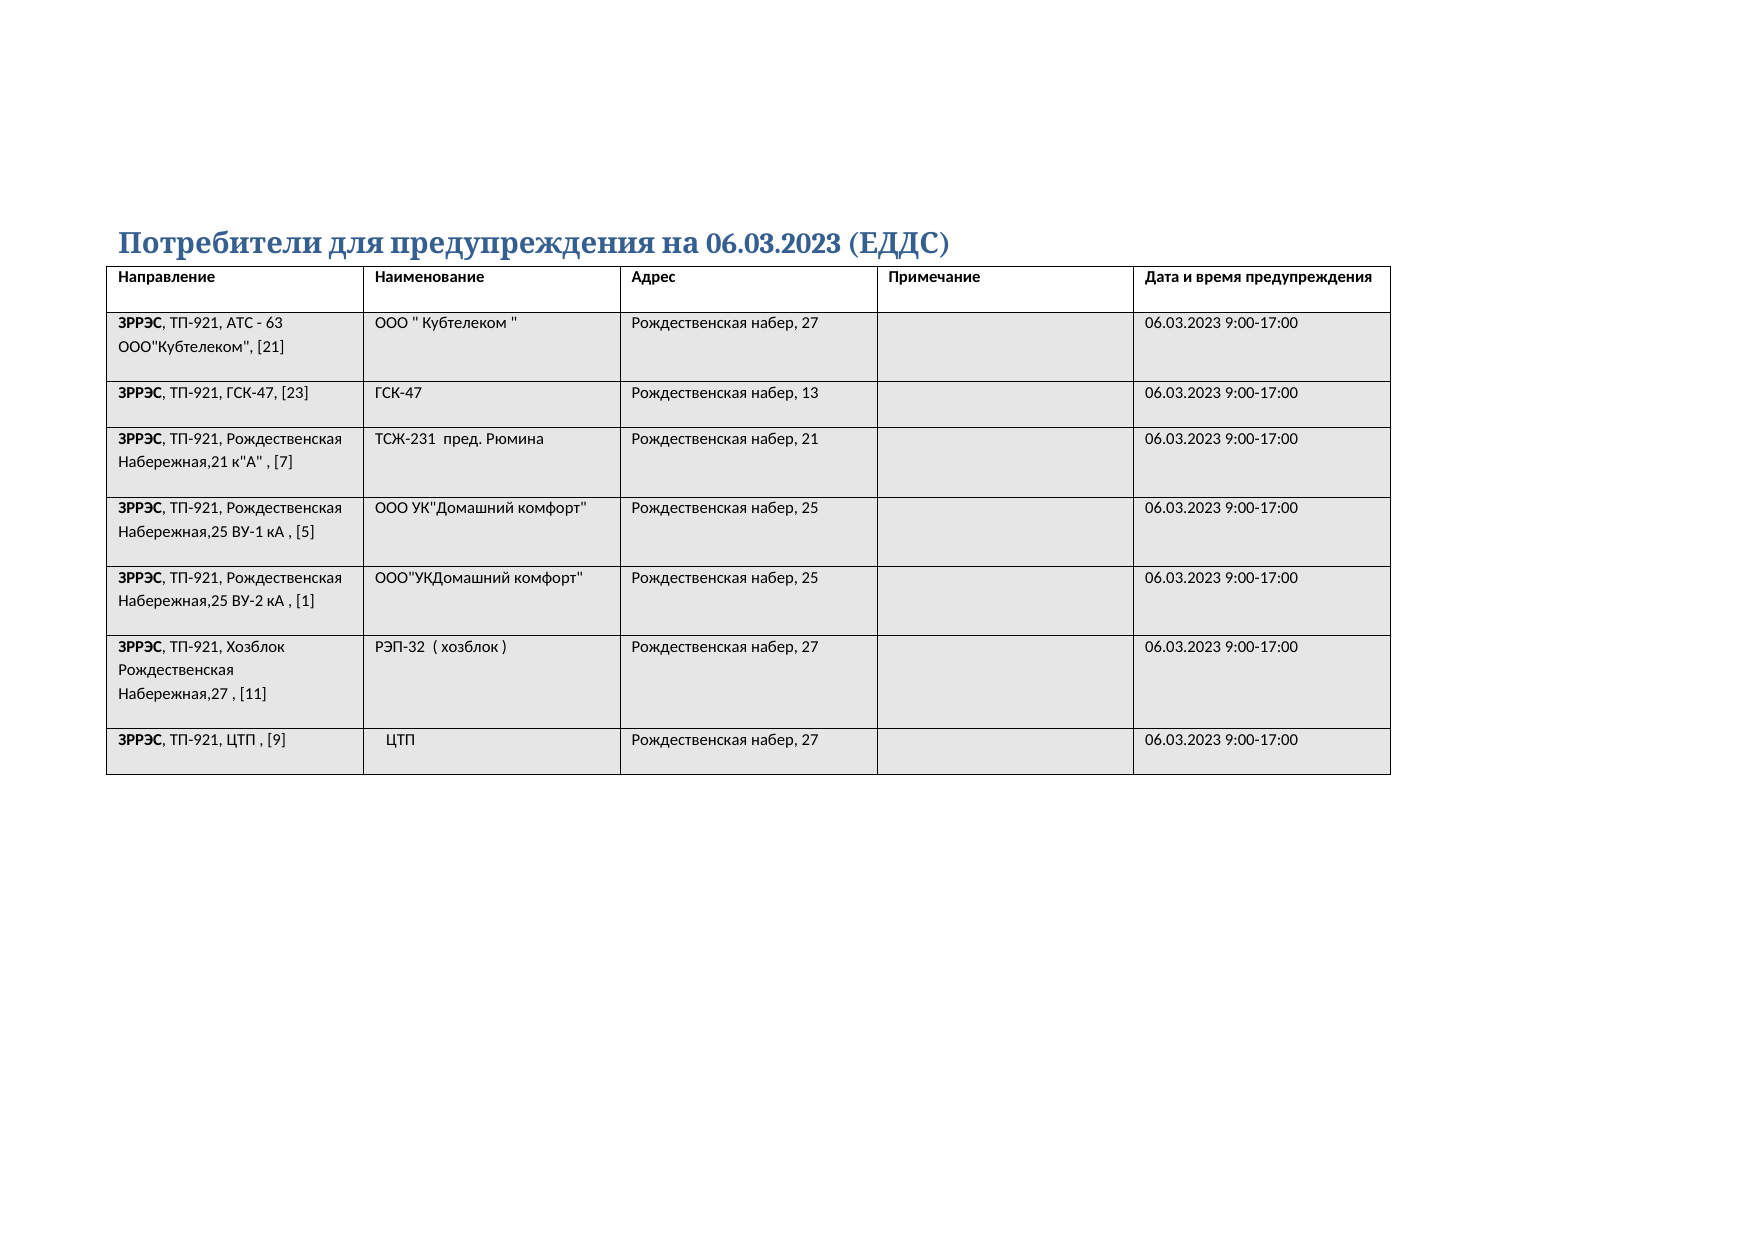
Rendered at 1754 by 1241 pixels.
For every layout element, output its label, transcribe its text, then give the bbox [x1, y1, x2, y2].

table_cell Рождественская набер, 27 [621, 313, 877, 381]
table_cell [878, 313, 1133, 381]
table_header Дата и время предупреждения [1134, 267, 1390, 312]
table_cell 06.03.2023 9:00-17:00 [1134, 498, 1390, 566]
table_cell [878, 729, 1133, 774]
table_cell ООО УК"Домашний комфорт" [364, 498, 620, 566]
table_cell 06.03.2023 9:00-17:00 [1134, 313, 1390, 381]
table_cell ЗРРЭС, ТП-921, Хозблок Рождественская Набережная,27 , [11] [107, 636, 363, 728]
table_cell ООО " Кубтелеком " [364, 313, 620, 381]
table_cell Рождественская набер, 27 [621, 636, 877, 728]
table_cell [878, 428, 1133, 497]
table_header Адрес [621, 267, 877, 312]
table_header Направление [107, 267, 363, 312]
subtitle Потребители для предупреждения на 06.03.2023 (ЕДДС) [118, 227, 1636, 261]
table_cell [878, 382, 1133, 427]
table_cell 06.03.2023 9:00-17:00 [1134, 428, 1390, 497]
table_cell 06.03.2023 9:00-17:00 [1134, 382, 1390, 427]
table_cell ЗРРЭС, ТП-921, Рождественская Набережная,21 к"А" , [7] [107, 428, 363, 497]
table_cell Рождественская набер, 21 [621, 428, 877, 497]
table_cell 06.03.2023 9:00-17:00 [1134, 567, 1390, 635]
table_cell ЗРРЭС, ТП-921, Рождественская Набережная,25 ВУ-2 кА , [1] [107, 567, 363, 635]
table_cell ЗРРЭС, ТП-921, ГСК-47, [23] [107, 382, 363, 427]
table_cell ГСК-47 [364, 382, 620, 427]
table_cell 06.03.2023 9:00-17:00 [1134, 636, 1390, 728]
table_cell Рождественская набер, 25 [621, 498, 877, 566]
table_cell [878, 498, 1133, 566]
table_cell ЗРРЭС, ТП-921, Рождественская Набережная,25 ВУ-1 кА , [5] [107, 498, 363, 566]
table_cell Рождественская набер, 27 [621, 729, 877, 774]
table_cell ЗРРЭС, ТП-921, ЦТП , [9] [107, 729, 363, 774]
table_cell Рождественская набер, 13 [621, 382, 877, 427]
table_cell ТСЖ-231 пред. Рюмина [364, 428, 620, 497]
table_cell ООО"УКДомашний комфорт" [364, 567, 620, 635]
table_header Примечание [878, 267, 1133, 312]
table_cell Рождественская набер, 25 [621, 567, 877, 635]
table_cell [878, 567, 1133, 635]
table_cell 06.03.2023 9:00-17:00 [1134, 729, 1390, 774]
table_cell ЗРРЭС, ТП-921, АТС - 63 ООО"Кубтелеком", [21] [107, 313, 363, 381]
table_cell ЦТП [364, 729, 620, 774]
table_header Наименование [364, 267, 620, 312]
table_cell [878, 636, 1133, 728]
table_cell РЭП-32 ( хозблок ) [364, 636, 620, 728]
